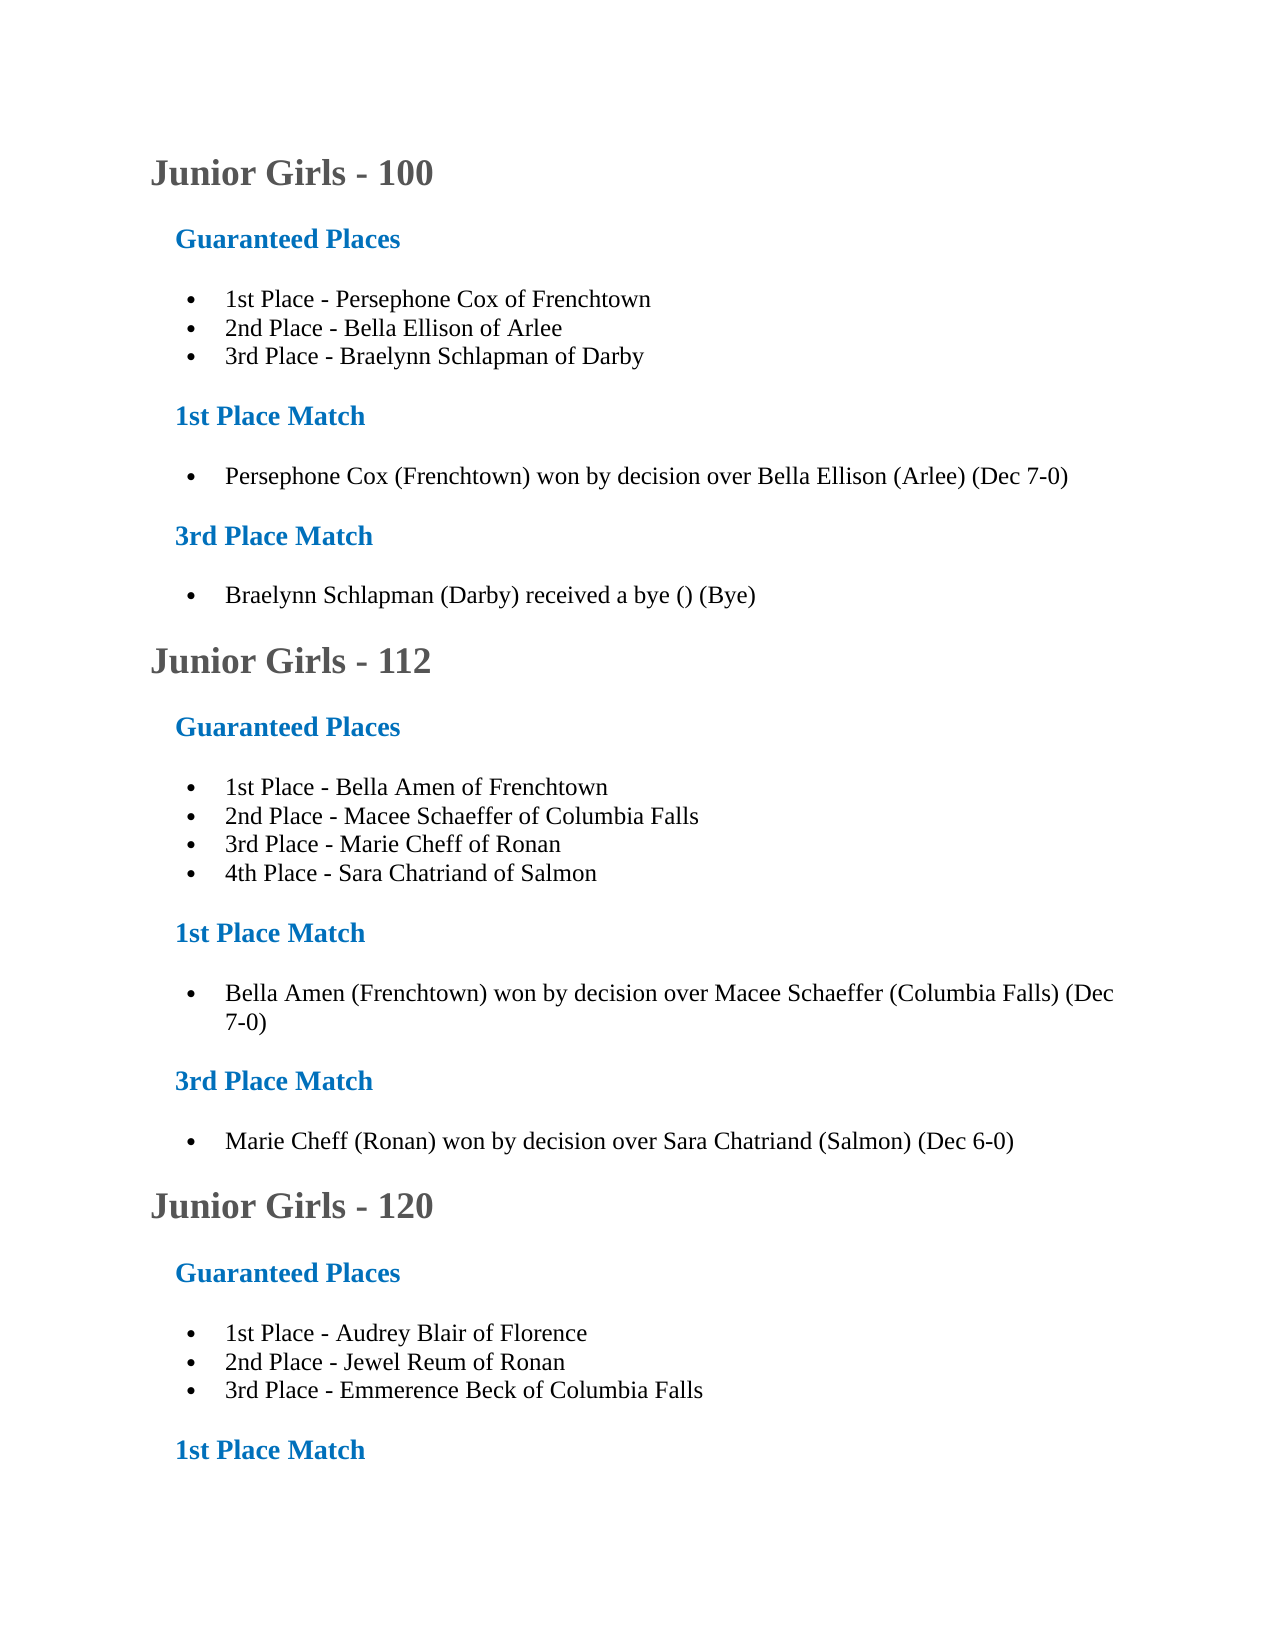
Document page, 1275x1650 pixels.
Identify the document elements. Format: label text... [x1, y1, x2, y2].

text Guaranteed Places [175, 1256, 1125, 1289]
text Junior Girls - 120 [150, 1184, 1125, 1227]
text 3rd Place Match [175, 519, 1125, 551]
text 1st Place Match [175, 916, 1125, 949]
list 1st Place - Audrey Blair of Florence [187, 1318, 1125, 1347]
list 1st Place - Persephone Cox of Frenchtown [187, 284, 1125, 313]
list 2nd Place - Bella Ellison of Arlee [187, 313, 1125, 341]
list 3rd Place - Marie Cheff of Ronan [187, 829, 1125, 858]
text 1st Place Match [175, 399, 1125, 432]
list 3rd Place - Emmerence Beck of Columbia Falls [187, 1375, 1125, 1404]
list 2nd Place - Macee Schaeffer of Columbia Falls [187, 801, 1125, 829]
list Marie Cheff (Ronan) won by decision over Sara Chatriand (Salmon) (Dec 6-0) [187, 1126, 1125, 1155]
text Junior Girls - 100 [150, 150, 1125, 193]
text Guaranteed Places [175, 222, 1125, 255]
list 4th Place - Sara Chatriand of Salmon [187, 858, 1125, 887]
list 1st Place - Bella Amen of Frenchtown [187, 772, 1125, 801]
list 3rd Place - Braelynn Schlapman of Darby [187, 341, 1125, 370]
text Guaranteed Places [175, 711, 1125, 743]
text 1st Place Match [175, 1433, 1125, 1466]
list Bella Amen (Frenchtown) won by decision over Macee Schaeffer (Columbia Falls) (Dec 7-0) [187, 978, 1125, 1035]
text 3rd Place Match [175, 1064, 1125, 1097]
list Braelynn Schlapman (Darby) received a bye () (Bye) [187, 580, 1125, 609]
list Persephone Cox (Frenchtown) won by decision over Bella Ellison (Arlee) (Dec 7-0) [187, 461, 1125, 489]
list 2nd Place - Jewel Reum of Ronan [187, 1347, 1125, 1375]
text Junior Girls - 112 [150, 638, 1125, 681]
